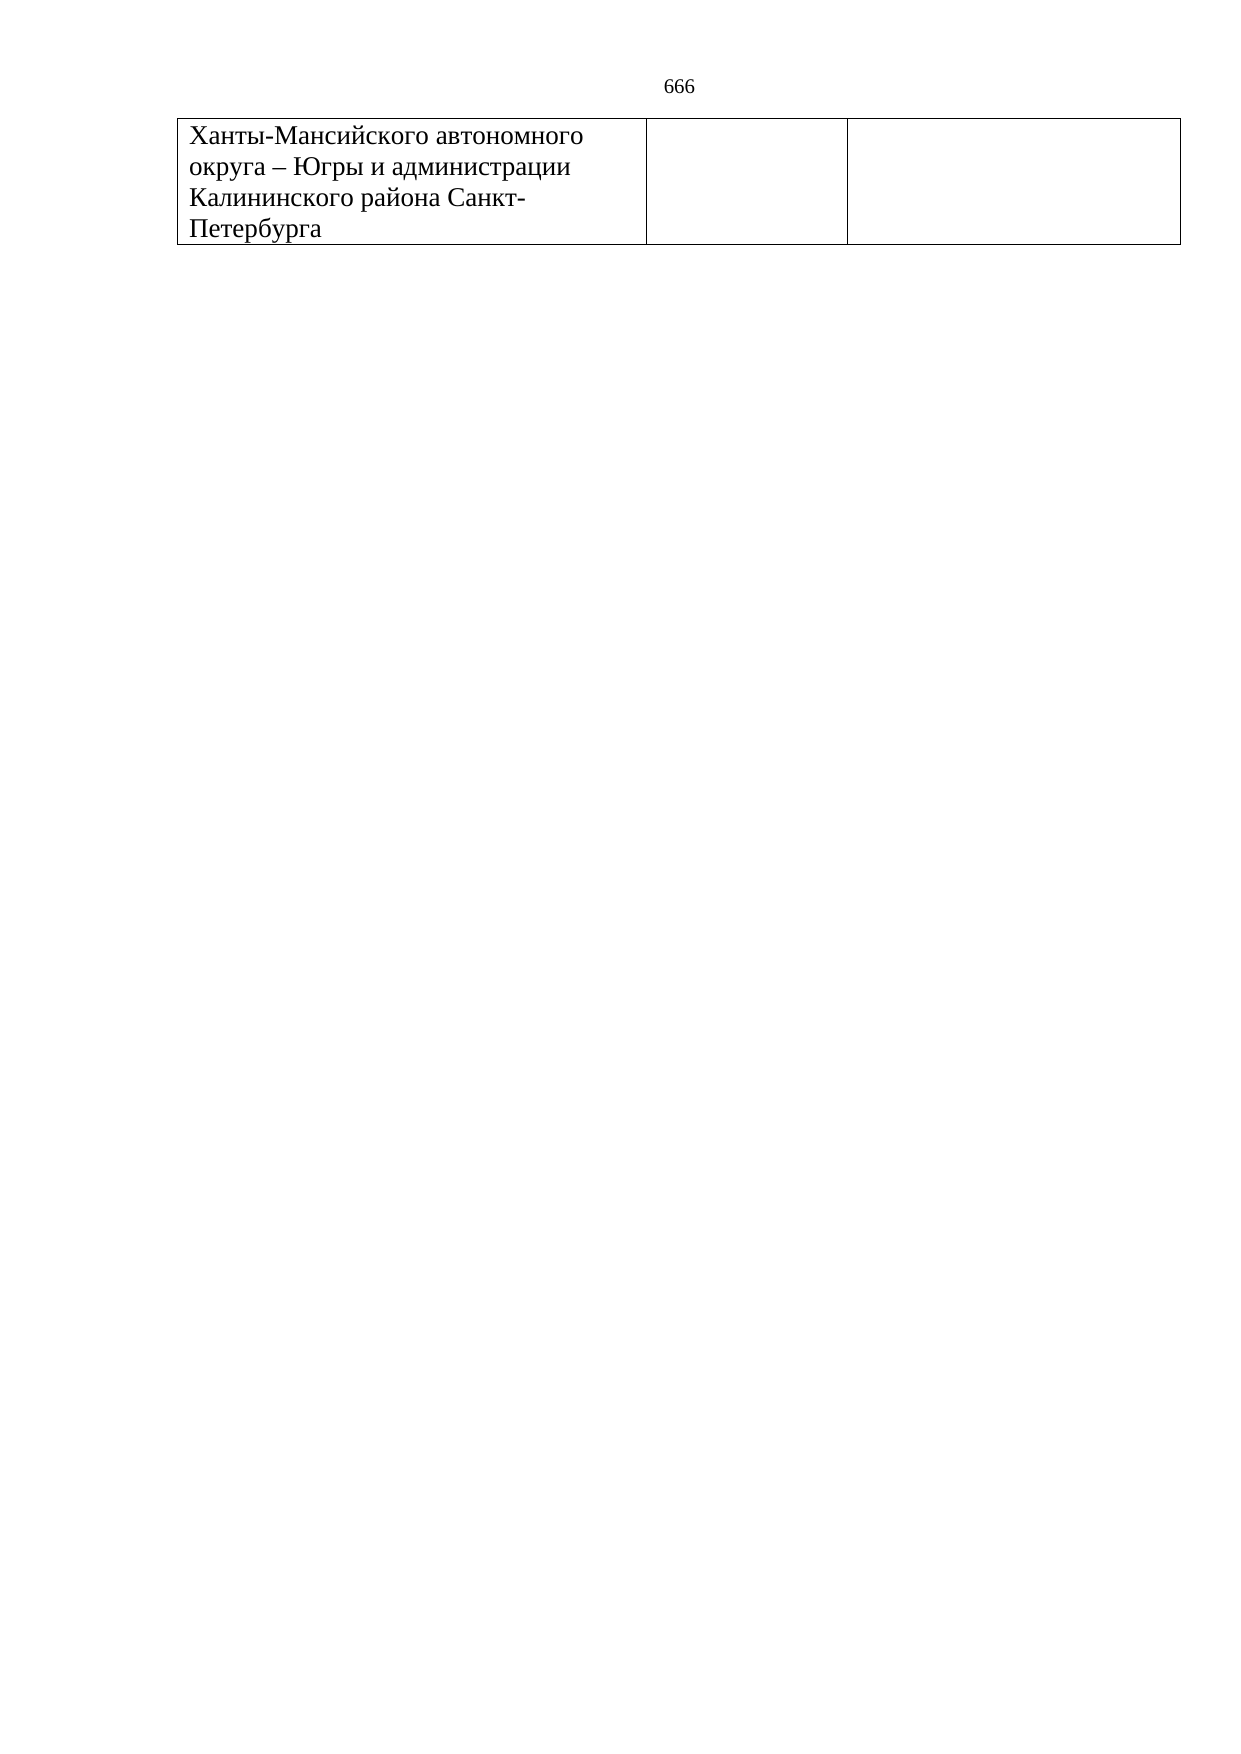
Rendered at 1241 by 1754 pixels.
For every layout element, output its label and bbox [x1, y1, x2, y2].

table_cell [647, 119, 847, 244]
table_cell [178, 119, 646, 244]
table_cell [848, 119, 1180, 244]
